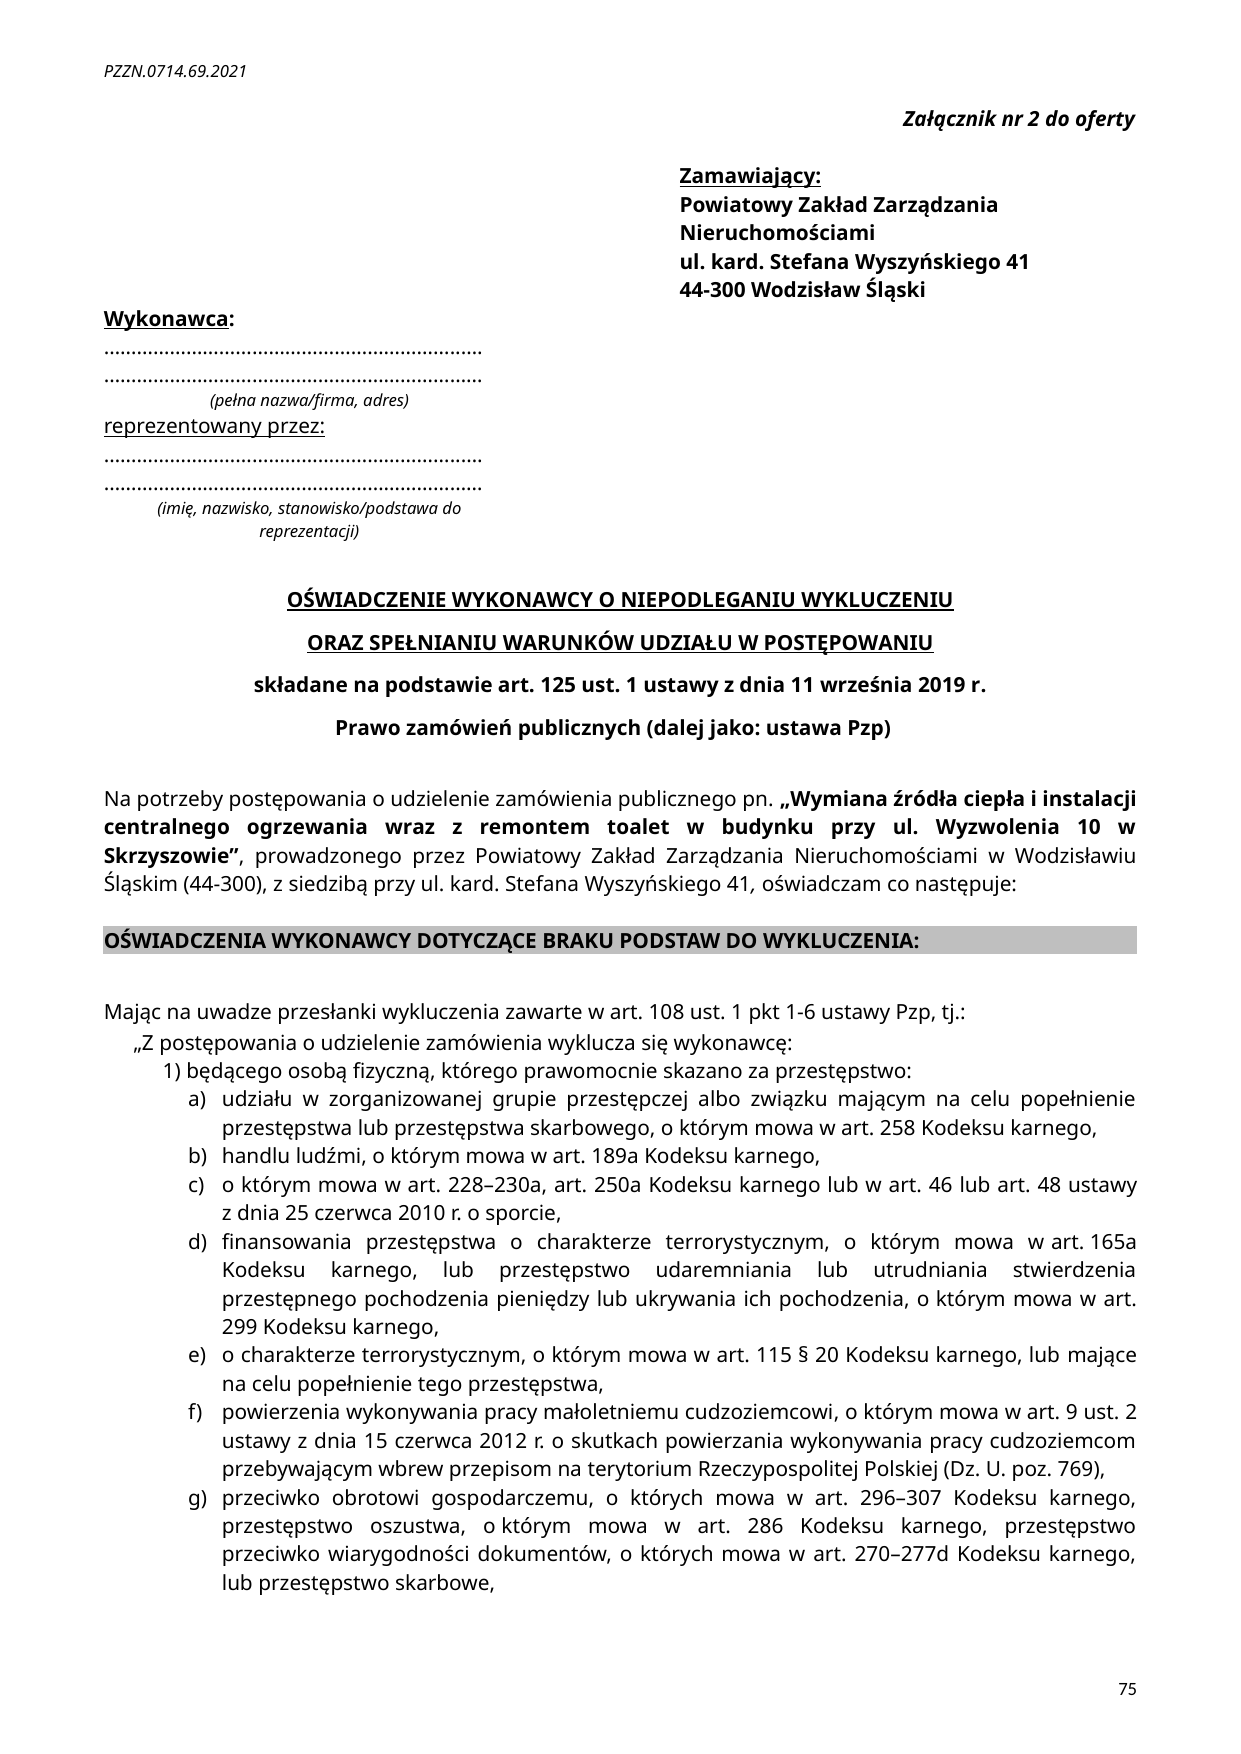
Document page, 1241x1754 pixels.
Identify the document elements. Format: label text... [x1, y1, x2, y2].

text reprezentowany przez: [103, 412, 1137, 440]
list o charakterze terrorystycznym, o którym mowa w art. 115 § 20 Kodeksu karnego, lub mające na celu popełnienie tego przestępstwa, [188, 1341, 1137, 1397]
list powierzenia wykonywania pracy małoletniemu cudzoziemcowi, o którym mowa w art. 9 ust. 2 ustawy z dnia 15 czerwca 2012 r. o skutkach powierzania wykonywania pracy cudzoziemcom przebywającym wbrew przepisom na terytorium Rzeczypospolitej Polskiej (Dz. U. poz. 769), [188, 1397, 1137, 1483]
text ORAZ SPEŁNIANIU WARUNKÓW UDZIAŁU W POSTĘPOWANIU [103, 628, 1137, 656]
text ………………………………………………………..…. [103, 440, 1137, 468]
text Prawo zamówień publicznych (dalej jako: ustawa Pzp) [103, 713, 1137, 741]
text Powiatowy Zakład Zarządzania Nieruchomościami [679, 190, 1137, 247]
text Wykonawca: [103, 304, 1137, 332]
text OŚWIADCZENIE WYKONAWCY O NIEPODLEGANIU WYKLUCZENIU [103, 585, 1137, 613]
text ul. kard. Stefana Wyszyńskiego 41 [679, 247, 1137, 275]
list handlu ludźmi, o którym mowa w art. 189a Kodeksu karnego, [188, 1141, 1137, 1170]
text OŚWIADCZENIA WYKONAWCY DOTYCZĄCE BRAKU PODSTAW DO WYKLUCZENIA: [103, 926, 1137, 954]
list przeciwko obrotowi gospodarczemu, o których mowa w art. 296–307 Kodeksu karnego, przestępstwo oszustwa, o którym mowa w art. 286 Kodeksu karnego, przestępstwo przeciwko wiarygodności dokumentów, o których mowa w art. 270–277d Kodeksu karnego, lub przestępstwo skarbowe, [188, 1483, 1137, 1596]
list finansowania przestępstwa o charakterze terrorystycznym, o którym mowa w art. 165a Kodeksu karnego, lub przestępstwo udaremniania lub utrudniania stwierdzenia przestępnego pochodzenia pieniędzy lub ukrywania ich pochodzenia, o którym mowa w art. 299 Kodeksu karnego, [188, 1227, 1137, 1341]
text (pełna nazwa/firma, adres) [103, 389, 517, 412]
text Zamawiający: [679, 161, 1137, 190]
text „Z postępowania o udzielenie zamówienia wyklucza się wykonawcę: [133, 1028, 1137, 1056]
text 1) będącego osobą fizyczną, którego prawomocnie skazano za przestępstwo: [162, 1056, 1137, 1084]
text 44-300 Wodzisław Śląski [679, 275, 1137, 304]
text ………………………………………………………..…. [103, 332, 1137, 361]
text Załącznik nr 2 do oferty [103, 104, 1137, 133]
list udziału w zorganizowanej grupie przestępczej albo związku mającym na celu popełnienie przestępstwa lub przestępstwa skarbowego, o którym mowa w art. 258 Kodeksu karnego, [188, 1084, 1137, 1141]
text składane na podstawie art. 125 ust. 1 ustawy z dnia 11 września 2019 r. [103, 670, 1137, 699]
text (imię, nazwisko, stanowisko/podstawa do reprezentacji) [103, 497, 517, 542]
text …………………………………………………………… [103, 361, 517, 389]
list o którym mowa w art. 228–230a, art. 250a Kodeksu karnego lub w art. 46 lub art. 48 ustawy z dnia 25 czerwca 2010 r. o sporcie, [188, 1170, 1137, 1227]
text …………………………………………………………… [103, 468, 517, 497]
text Na potrzeby postępowania o udzielenie zamówienia publicznego pn. „Wymiana źródła ciepła i instalacji centralnego ogrzewania wraz z remontem toalet w budynku przy ul. Wyzwolenia 10 w Skrzyszowie”, prowadzonego przez Powiatowy Zakład Zarządzania Nieruchomościami w Wodzisławiu Śląskim (44-300), z siedzibą przy ul. kard. Stefana Wyszyńskiego 41, oświadczam co następuje: [103, 784, 1137, 898]
text Mając na uwadze przesłanki wykluczenia zawarte w art. 108 ust. 1 pkt 1-6 ustawy Pzp, tj.: [103, 997, 1137, 1026]
